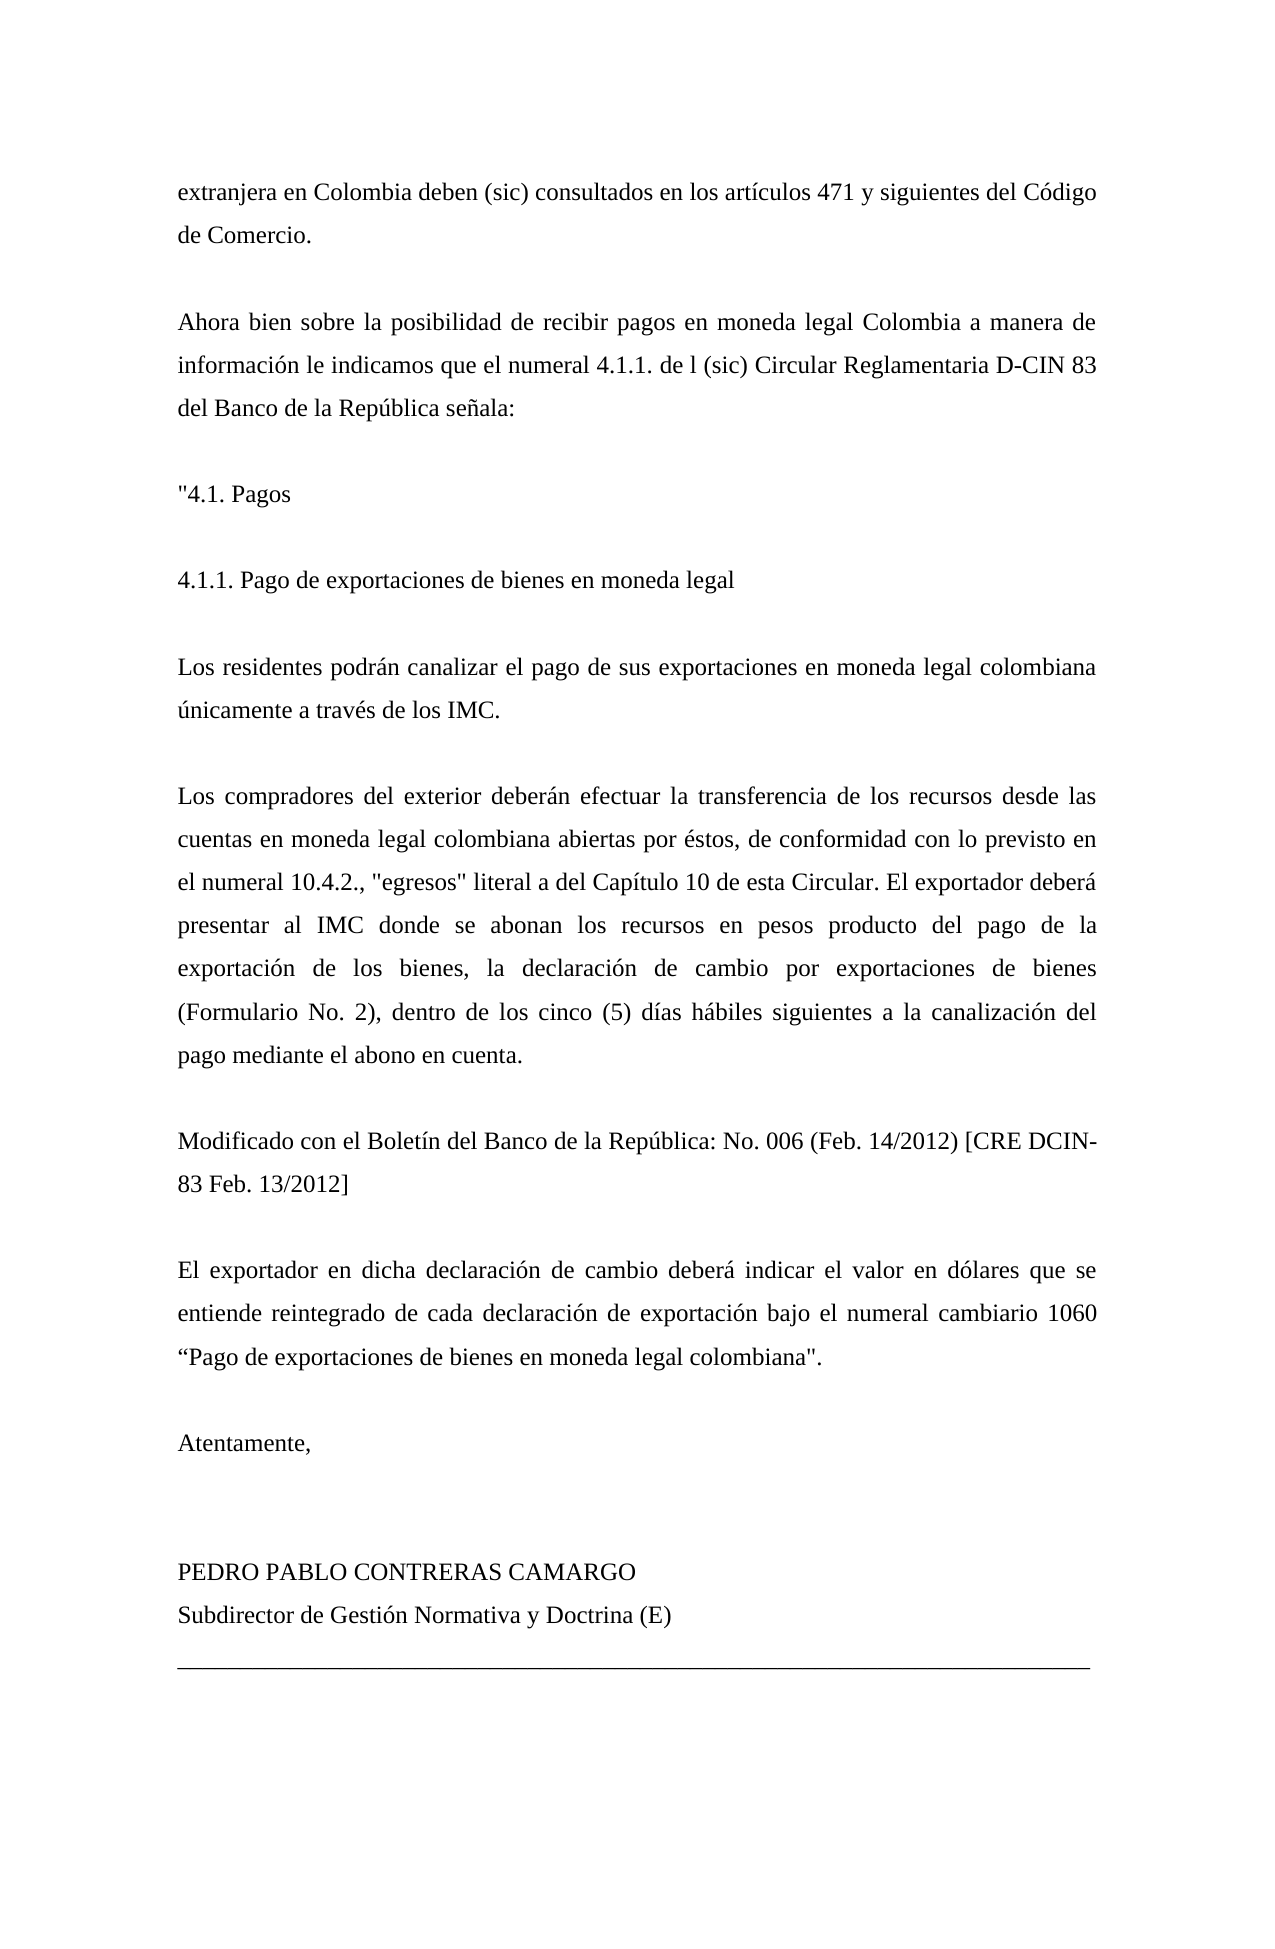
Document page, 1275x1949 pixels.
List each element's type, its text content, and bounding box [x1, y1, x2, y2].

text Atentamente, [177, 1428, 1098, 1457]
text Subdirector de Gestión Normativa y Doctrina (E) [177, 1600, 1098, 1629]
text Modificado con el Boletín del Banco de la República: No. 006 (Feb. 14/2012) [CRE DCIN-83 Feb. 13/2012] [177, 1126, 1098, 1198]
text El exportador en dicha declaración de cambio deberá indicar el valor en dólares que se entiende reintegrado de cada declaración de exportación bajo el numeral cambiario 1060 “Pago de exportaciones de bienes en moneda legal colombiana". [177, 1255, 1098, 1370]
text Ahora bien sobre la posibilidad de recibir pagos en moneda legal Colombia a manera de información le indicamos que el numeral 4.1.1. de l (sic) Circular Reglamentaria D-CIN 83 del Banco de la República señala: [177, 307, 1098, 422]
text 4.1.1. Pago de exportaciones de bienes en moneda legal [177, 565, 1098, 594]
text "4.1. Pagos [177, 479, 1098, 508]
text Los residentes podrán canalizar el pago de sus exportaciones en moneda legal colombiana únicamente a través de los IMC. [177, 652, 1098, 723]
text Los compradores del exterior deberán efectuar la transferencia de los recursos desde las cuentas en moneda legal colombiana abiertas por éstos, de conformidad con lo previsto en el numeral 10.4.2., "egresos" literal a del Capítulo 10 de esta Circular. El exportador deberá presentar al IMC donde se abonan los recursos en pesos producto del pago de la exportación de los bienes, la declaración de cambio por exportaciones de bienes (Formulario No. 2), dentro de los cinco (5) días hábiles siguientes a la canalización del pago mediante el abono en cuenta. [177, 781, 1098, 1068]
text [177, 177, 1098, 249]
text PEDRO PABLO CONTRERAS CAMARGO [177, 1557, 1098, 1586]
text _________________________________________________________________________ [177, 1643, 1098, 1672]
